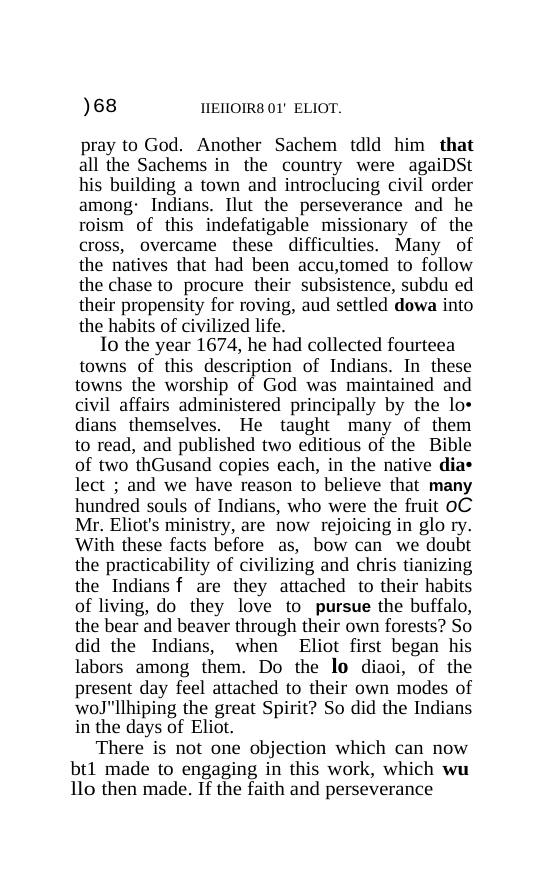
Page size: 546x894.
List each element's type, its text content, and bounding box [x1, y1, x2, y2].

text towns of this description of Indians. In these towns the worship of God was maintained and civil affairs administered principally by the lo• dians themselves. He taught many of them to read, and published two editious of the Bible of two thGusand copies each, in the native dia• lect ; and we have reason to believe that many hundred souls of Indians, who were the fruit oC Mr. Eliot's ministry, are now rejoicing in glo­ ry. With these facts before as, bow can we doubt the practicability of civilizing and chris­ tianizing the Indians f are they attached to their habits of living, do they love to pursue the buffalo, the bear and beaver through their own forests? So did the Indians, when Eliot first began his labors among them. Do the lo­ diaoi, of the present day feel attached to their own modes of woJ"llhiping the great Spirit? So did the Indians in the days of Eliot. [75, 356, 472, 738]
text There is not one objection which can now bt1 made to engaging in this work, which wu llo then made. If the faith and perseverance [70, 738, 469, 800]
text Io the year 1674, he had collected fourteea [99, 336, 531, 356]
text pray to God. Another Sachem tdld him that all the Sachems in the country were agaiDSt his building a town and introclucing civil order among· Indians. Ilut the perseverance and he­ roism of this indefatigable missionary of the cross, overcame these difficulties. Many of the natives that had been accu,tomed to follow the chase to procure their subsistence, subdu­ ed their propensity for roving, aud settled dowa into the habits of civilized life. [79, 135, 473, 336]
text )68 IIEIIOIR8 01' ELIOT. [80, 96, 531, 119]
